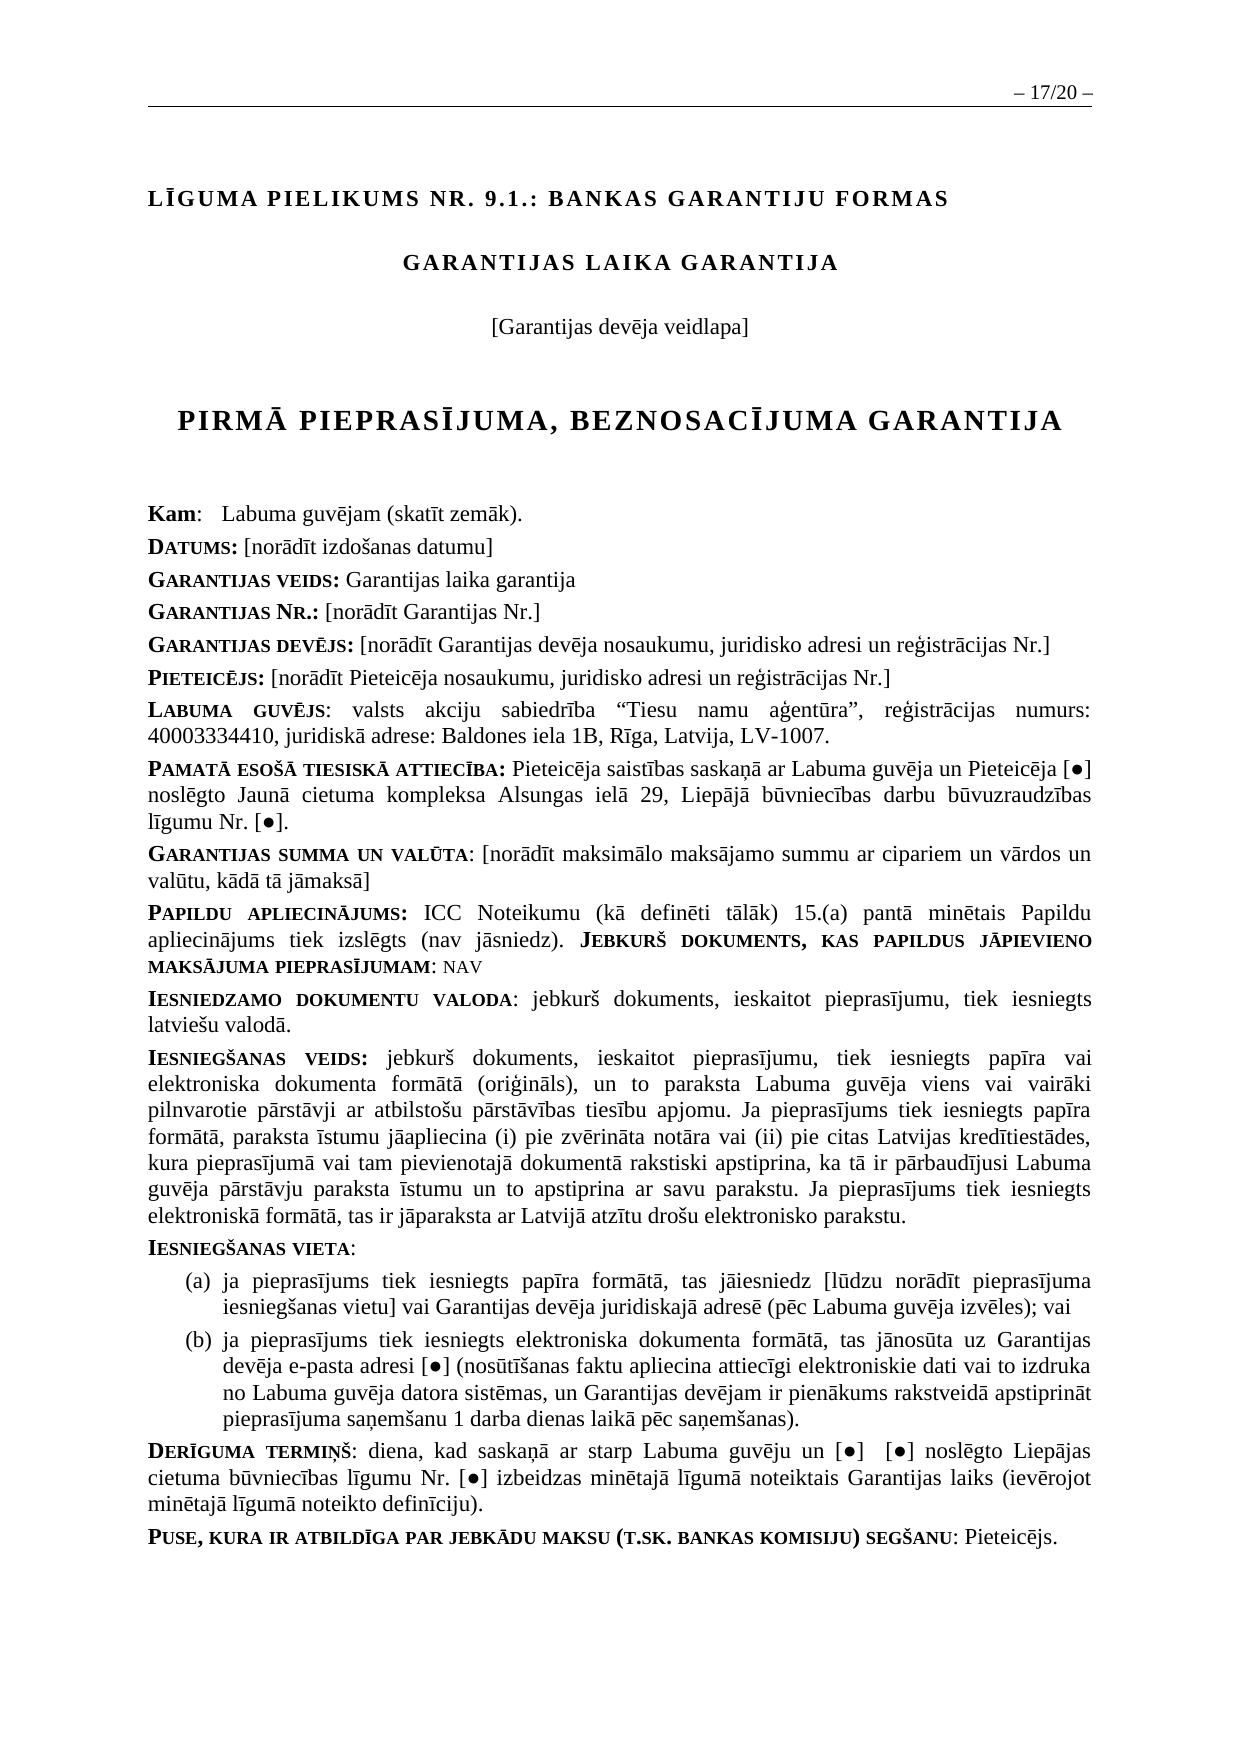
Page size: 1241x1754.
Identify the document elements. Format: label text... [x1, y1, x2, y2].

list ja pieprasījums tiek iesniegts elektroniska dokumenta formātā, tas jānosūta uz Garantijas devēja e-pasta adresi [●] (nosūtīšanas faktu apliecina attiecīgi elektroniskie dati vai to izdruka no Labuma guvēja datora sistēmas, un Garantijas devējam ir pienākums rakstveidā apstiprināt pieprasījuma saņemšanu 1 darba dienas laikā pēc saņemšanas). [185, 1326, 1092, 1431]
title PIRMĀ PIEPRASĪJUMA, BEZNOSACĪJUMA GARANTIJA [148, 403, 1092, 437]
title Garantijas laika garantija [148, 249, 1092, 275]
text Garantijas devējs: [norādīt Garantijas devēja nosaukumu, juridisko adresi un reģistrācijas Nr.] [148, 631, 1092, 657]
title LĪGUMA Pielikums Nr. 9.1.: BANKAS GARANTIJU FORMAS [148, 185, 1092, 212]
list ja pieprasījums tiek iesniegts papīra formātā, tas jāiesniedz [lūdzu norādīt pieprasījuma iesniegšanas vietu] vai Garantijas devēja juridiskajā adresē (pēc Labuma guvēja izvēles); vai [185, 1267, 1092, 1320]
text Pieteicējs: [norādīt Pieteicēja nosaukumu, juridisko adresi un reģistrācijas Nr.] [148, 663, 1092, 690]
text Iesniegšanas vieta: [148, 1234, 1092, 1261]
text Garantijas veids: Garantijas laika garantija [148, 566, 1092, 592]
text Labuma guvējs: valsts akciju sabiedrība “Tiesu namu aģentūra”, reģistrācijas numurs: 40003334410, juridiskā adrese: Baldones iela 1B, Rīga, Latvija, LV-1007. [148, 696, 1092, 749]
text Garantijas Nr.: [norādīt Garantijas Nr.] [148, 598, 1092, 625]
text Pamatā esošā tiesiskā attiecība: Pieteicēja saistības saskaņā ar Labuma guvēja un Pieteicēja [●] noslēgto Jaunā cietuma kompleksa Alsungas ielā 29, Liepājā būvniecības darbu būvuzraudzības līgumu Nr. [●]. [148, 755, 1092, 834]
text Papildu apliecinājums: ICC Noteikumu (kā definēti tālāk) 15.(a) pantā minētais Papildu apliecinājums tiek izslēgts (nav jāsniedz). Jebkurš dokuments, kas papildus jāpievieno maksājuma pieprasījumam: nav [148, 899, 1092, 978]
text Iesniegšanas veids: jebkurš dokuments, ieskaitot pieprasījumu, tiek iesniegts papīra vai elektroniska dokumenta formātā (oriģināls), un to paraksta Labuma guvēja viens vai vairāki pilnvarotie pārstāvji ar atbilstošu pārstāvības tiesību apjomu. Ja pieprasījums tiek iesniegts papīra formātā, paraksta īstumu jāapliecina (i) pie zvērināta notāra vai (ii) pie citas Latvijas kredītiestādes, kura pieprasījumā vai tam pievienotajā dokumentā rakstiski apstiprina, ka tā ir pārbaudījusi Labuma guvēja pārstāvju paraksta īstumu un to apstiprina ar savu parakstu. Ja pieprasījums tiek iesniegts elektroniskā formātā, tas ir jāparaksta ar Latvijā atzītu drošu elektronisko parakstu. [148, 1044, 1092, 1228]
text Puse, kura ir atbildīga par jebkādu maksu (t.sk. bankas komisiju) segšanu: Pieteicējs. [148, 1523, 1092, 1549]
text Iesniedzamo dokumentu valoda: jebkurš dokuments, ieskaitot pieprasījumu, tiek iesniegts latviešu valodā. [148, 985, 1092, 1037]
text Garantijas summa un valūta: [norādīt maksimālo maksājamo summu ar cipariem un vārdos un valūtu, kādā tā jāmaksā] [148, 840, 1092, 893]
text Kam: Labuma guvējam (skatīt zemāk). [148, 501, 1092, 527]
text [Garantijas devēja veidlapa] [148, 313, 1092, 339]
text Derīguma termiņš: diena, kad saskaņā ar starp Labuma guvēju un [●] [●] noslēgto Liepājas cietuma būvniecības līgumu Nr. [●] izbeidzas minētajā līgumā noteiktais Garantijas laiks (ievērojot minētajā līgumā noteikto definīciju). [148, 1438, 1092, 1517]
text Datums: [norādīt izdošanas datumu] [148, 533, 1092, 559]
